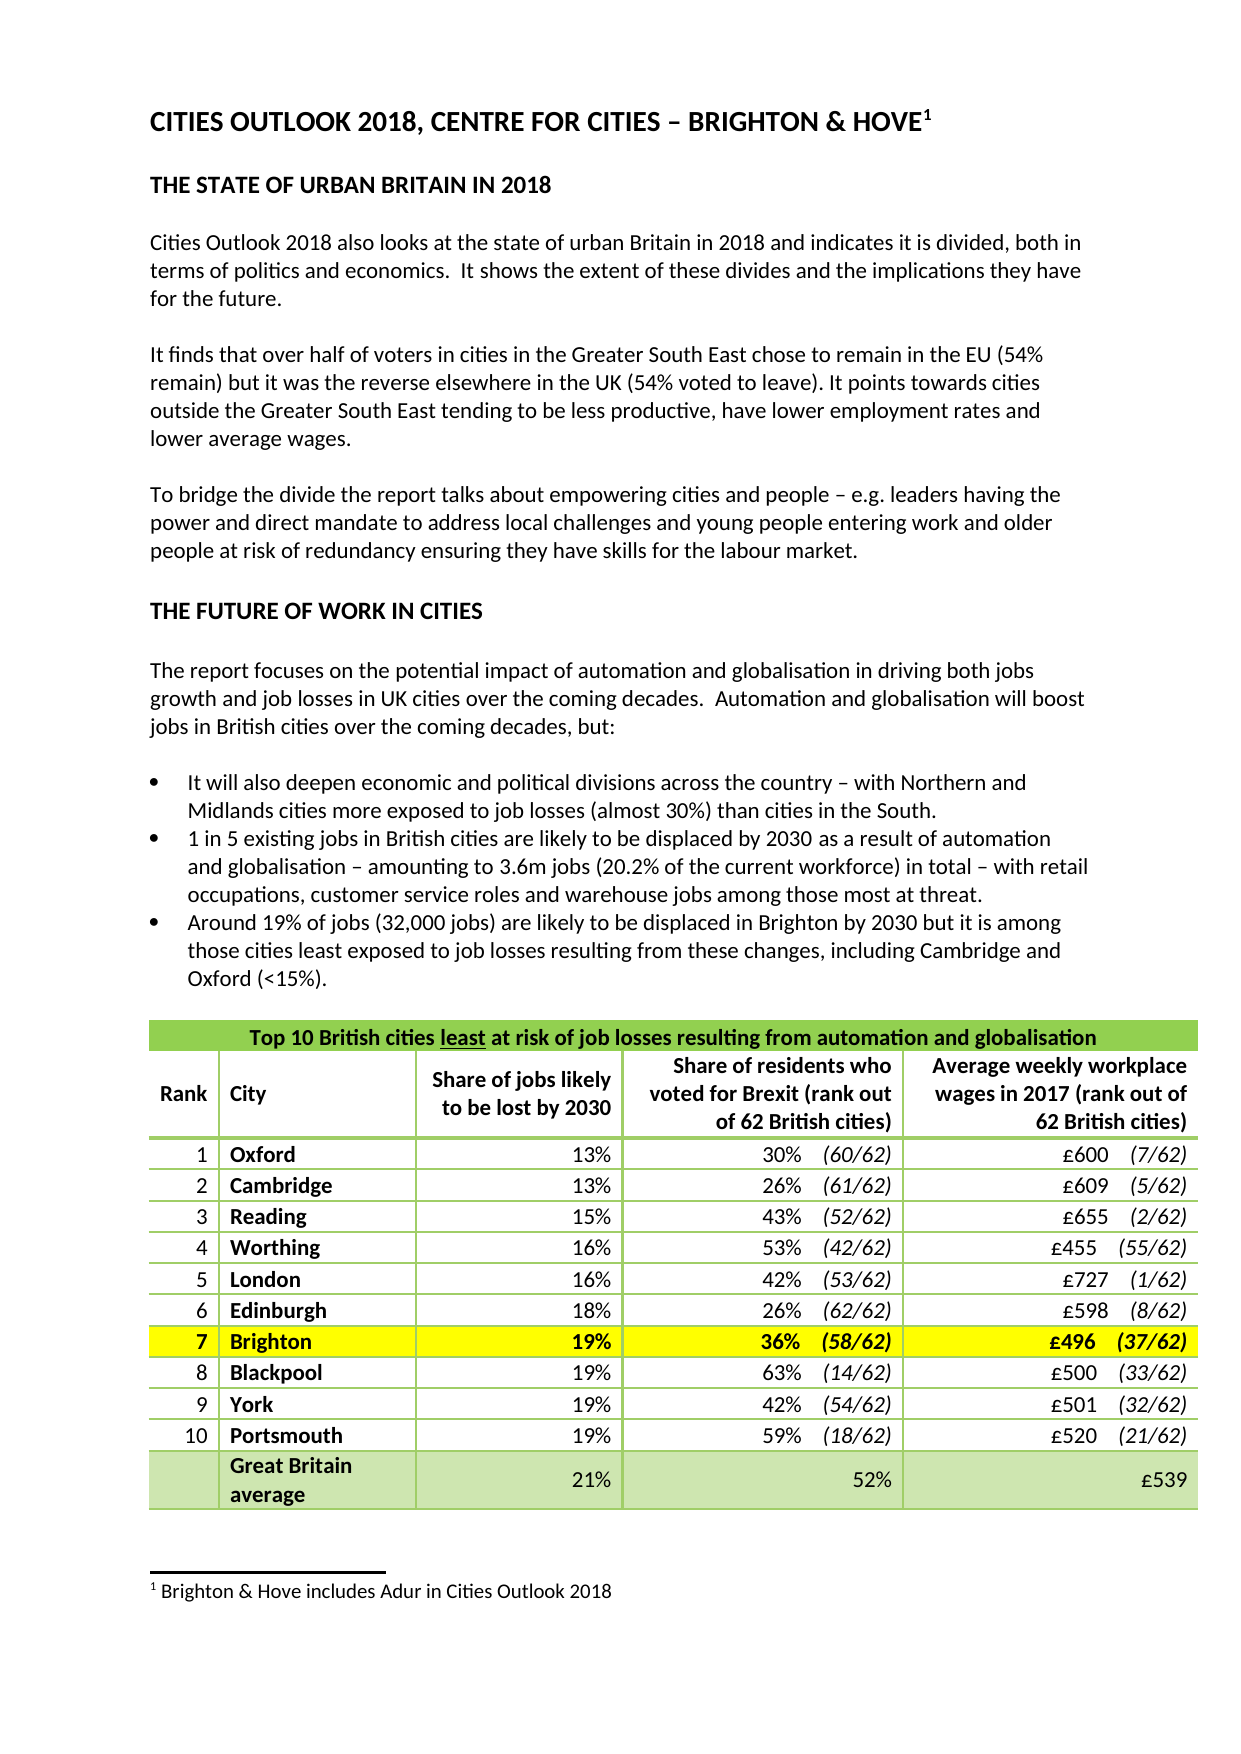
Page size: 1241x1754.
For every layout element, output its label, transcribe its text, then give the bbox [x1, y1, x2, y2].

table_cell 59% (18/62) [624, 1420, 902, 1449]
table_cell £727 (1/62) [904, 1264, 1198, 1293]
table_cell 52% [624, 1452, 902, 1508]
table_cell Cambridge [220, 1170, 415, 1199]
table_cell Average weekly workplace wages in 2017 (rank out of 62 British cities) [904, 1051, 1198, 1136]
list It will also deepen economic and political divisions across the country – with Northern and Midlands cities more exposed to job losses (almost 30%) than cities in the South. [150, 768, 1090, 824]
table_cell [149, 1452, 218, 1508]
table_cell 21% [417, 1452, 621, 1508]
table_cell 36% (58/62) [624, 1327, 902, 1356]
table_cell Great Britain average [220, 1452, 415, 1508]
table_cell 19% [417, 1358, 621, 1387]
table_cell 26% (62/62) [624, 1295, 902, 1324]
table_cell £496 (37/62) [904, 1327, 1198, 1356]
table_cell 10 [149, 1420, 218, 1449]
table_cell 9 [149, 1389, 218, 1418]
table_cell 19% [417, 1389, 621, 1418]
table_cell 42% (54/62) [624, 1389, 902, 1418]
table_cell £609 (5/62) [904, 1170, 1198, 1199]
table_cell York [220, 1389, 415, 1418]
text Cities Outlook 2018 also looks at the state of urban Britain in 2018 and indicates it is divided, both in terms of politics and economics. It shows the extent of these divides and the implications they have for the future. [150, 228, 1090, 312]
list Around 19% of jobs (32,000 jobs) are likely to be displaced in Brighton by 2030 but it is among those cities least exposed to job losses resulting from these changes, including Cambridge and Oxford (<15%). [150, 908, 1090, 992]
text THE FUTURE OF WORK IN CITIES [150, 595, 1090, 625]
text To bridge the divide the report talks about empowering cities and people – e.g. leaders having the power and direct mandate to address local challenges and young people entering work and older people at risk of redundancy ensuring they have skills for the labour market. [150, 480, 1090, 564]
table_cell City [220, 1051, 415, 1136]
table_cell Brighton [220, 1327, 415, 1356]
table_cell 3 [149, 1202, 218, 1231]
table_cell Worthing [220, 1233, 415, 1262]
table_cell £539 [904, 1452, 1198, 1508]
table_cell £520 (21/62) [904, 1420, 1198, 1449]
table_cell 30% (60/62) [624, 1140, 902, 1168]
table_cell £455 (55/62) [904, 1233, 1198, 1262]
table_cell 19% [417, 1420, 621, 1449]
table_cell 63% (14/62) [624, 1358, 902, 1387]
table_cell Reading [220, 1202, 415, 1231]
table_cell 53% (42/62) [624, 1233, 902, 1262]
table_cell £501 (32/62) [904, 1389, 1198, 1418]
table_cell Share of jobs likely to be lost by 2030 [417, 1051, 621, 1136]
text The report focuses on the potential impact of automation and globalisation in driving both jobs growth and job losses in UK cities over the coming decades. Automation and globalisation will boost jobs in British cities over the coming decades, but: [150, 656, 1090, 740]
table_cell £655 (2/62) [904, 1202, 1198, 1231]
table_cell Edinburgh [220, 1295, 415, 1324]
table_cell 15% [417, 1202, 621, 1231]
table_header Top 10 British cities least at risk of job losses resulting from automation and globalisation [149, 1020, 1198, 1051]
table_cell London [220, 1264, 415, 1293]
table_cell 4 [149, 1233, 218, 1262]
list 1 in 5 existing jobs in British cities are likely to be displaced by 2030 as a result of automation and globalisation – amounting to 3.6m jobs (20.2% of the current workforce) in total – with retail occupations, customer service roles and warehouse jobs among those most at threat. [150, 824, 1090, 908]
table_cell 6 [149, 1295, 218, 1324]
table_cell 1 [149, 1140, 218, 1168]
table_cell Blackpool [220, 1358, 415, 1387]
table_cell 42% (53/62) [624, 1264, 902, 1293]
table_cell 8 [149, 1358, 218, 1387]
table_cell Oxford [220, 1140, 415, 1168]
table_cell 16% [417, 1233, 621, 1262]
table_cell £500 (33/62) [904, 1358, 1198, 1387]
table_cell Rank [149, 1051, 218, 1136]
table_cell 18% [417, 1295, 621, 1324]
table_cell £600 (7/62) [904, 1140, 1198, 1168]
table_cell 13% [417, 1140, 621, 1168]
table_cell Portsmouth [220, 1420, 415, 1449]
text CITIES OUTLOOK 2018, CENTRE FOR CITIES – BRIGHTON & HOVE [150, 103, 1090, 139]
table_cell 43% (52/62) [624, 1202, 902, 1231]
table_cell 16% [417, 1264, 621, 1293]
table_cell £598 (8/62) [904, 1295, 1198, 1324]
text It finds that over half of voters in cities in the Greater South East chose to remain in the EU (54% remain) but it was the reverse elsewhere in the UK (54% voted to leave). It points towards cities outside the Greater South East tending to be less productive, have lower employment rates and lower average wages. [150, 340, 1090, 452]
table_cell 7 [149, 1327, 218, 1356]
table_cell 13% [417, 1170, 621, 1199]
text The State of Urban Britain in 2018 [150, 169, 1090, 200]
table_cell 26% (61/62) [624, 1170, 902, 1199]
table_cell 19% [417, 1327, 621, 1356]
table_cell 5 [149, 1264, 218, 1293]
table_cell Share of residents who voted for Brexit (rank out of 62 British cities) [624, 1051, 902, 1136]
table_cell 2 [149, 1170, 218, 1199]
